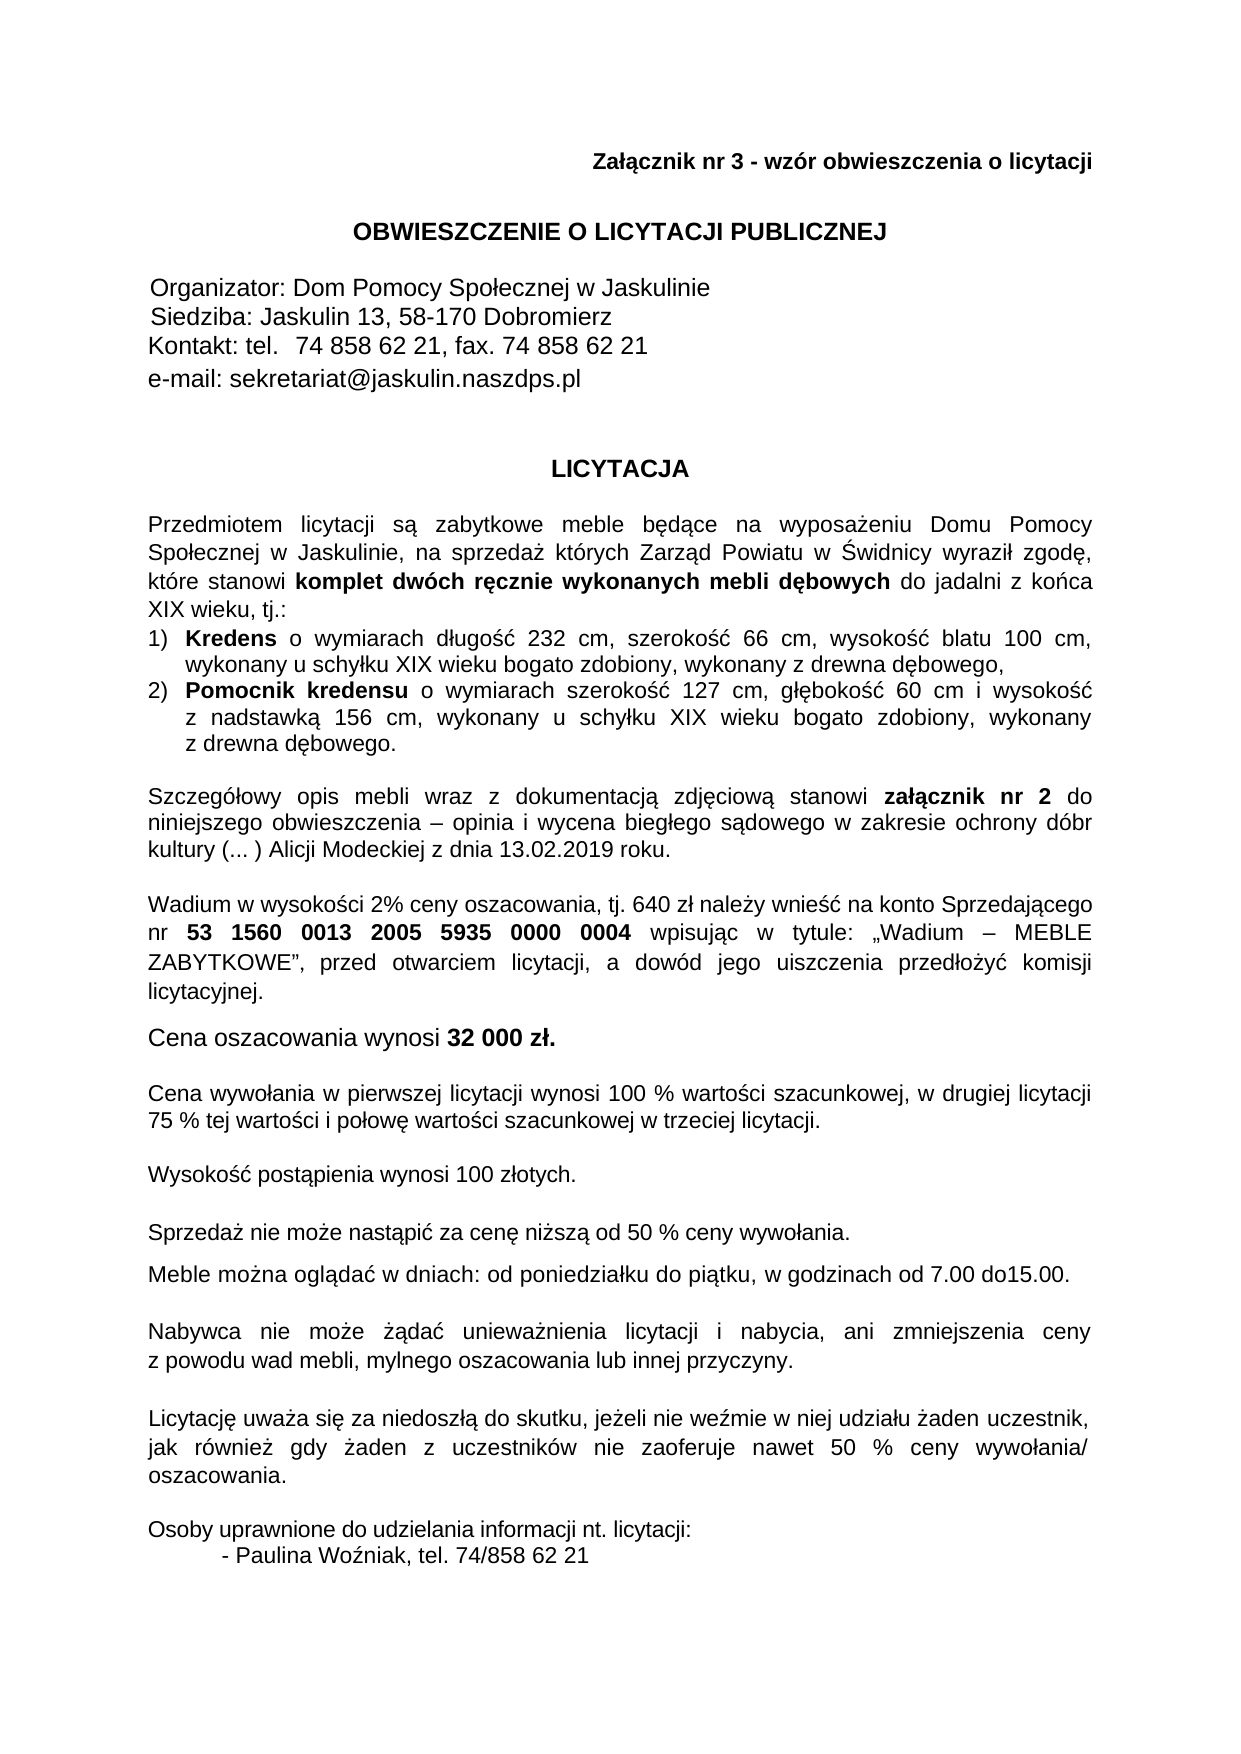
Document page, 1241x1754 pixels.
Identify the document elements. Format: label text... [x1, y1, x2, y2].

text Siedziba: Jaskulin 13, 58-170 Dobromierz [150, 302, 1093, 331]
text Osoby uprawnione do udzielania informacji nt. licytacji: [148, 1516, 1093, 1542]
text Cena wywołania w pierwszej licytacji wynosi 100 % wartości szacunkowej, w drugiej licytacji 75 % tej wartości i połowę wartości szacunkowej w trzeciej licytacji. [148, 1080, 1093, 1133]
list Wadium w wysokości 2% ceny oszacowania, tj. 640 zł należy wnieść na konto Sprzedającego nr 53 1560 0013 2005 5935 0000 0004 wpisując w tytule: „Wadium – MEBLE ZABYTKOWE”, przed otwarciem licytacji, a dowód jego uiszczenia przedłożyć komisji licytacyjnej. [148, 891, 1093, 1004]
text Załącznik nr 3 - wzór obwieszczenia o licytacji [266, 148, 1093, 174]
text LICYTACJA [148, 454, 1093, 482]
text Cena oszacowania wynosi 32 000 zł. [148, 1023, 1093, 1052]
text Meble można oglądać w dniach: od poniedziałku do piątku, w godzinach od 7.00 do15.00. [148, 1261, 1093, 1287]
text Wysokość postąpienia wynosi 100 złotych. [148, 1159, 1093, 1188]
text Licytację uważa się za niedoszłą do skutku, jeżeli nie weźmie w niej udziału żaden uczestnik, jak również gdy żaden z uczestników nie zaoferuje nawet 50 % ceny wywołania/ oszacowania. [148, 1403, 1089, 1490]
text e-mail: sekretariat@jaskulin.naszdps.pl [148, 364, 1093, 392]
text Organizator: Dom Pomocy Społecznej w Jaskulinie [149, 273, 1093, 302]
text Kontakt: tel. 74 858 62 21, fax. 74 858 62 21 [148, 331, 1093, 359]
list Przedmiotem licytacji są zabytkowe meble będące na wyposażeniu Domu Pomocy Społecznej w Jaskulinie, na sprzedaż których Zarząd Powiatu w Świdnicy wyraził zgodę, które stanowi komplet dwóch ręcznie wykonanych mebli dębowych do jadalni z końca XIX wieku, tj.: [148, 511, 1093, 623]
text Nabywca nie może żądać unieważnienia licytacji i nabycia, ani zmniejszenia ceny z powodu wad mebli, mylnego oszacowania lub innej przyczyny. [148, 1316, 1091, 1374]
text Szczegółowy opis mebli wraz z dokumentacją zdjęciową stanowi załącznik nr 2 do niniejszego obwieszczenia – opinia i wycena biegłego sądowego w zakresie ochrony dóbr kultury (... ) Alicji Modeckiej z dnia 13.02.2019 roku. [148, 783, 1093, 862]
list Kredens o wymiarach długość 232 cm, szerokość 66 cm, wysokość blatu 100 cm, wykonany u schyłku XIX wieku bogato zdobiony, wykonany z drewna dębowego, [148, 625, 1093, 677]
text Sprzedaż nie może nastąpić za cenę niższą od 50 % ceny wywołania. [148, 1217, 1093, 1246]
text OBWIESZCZENIE O LICYTACJI PUBLICZNEJ [148, 217, 1093, 246]
text - Paulina Woźniak, tel. 74/858 62 21 [148, 1542, 1093, 1569]
list Pomocnik kredensu o wymiarach szerokość 127 cm, głębokość 60 cm i wysokość z nadstawką 156 cm, wykonany u schyłku XIX wieku bogato zdobiony, wykonany z drewna dębowego. [148, 677, 1093, 756]
